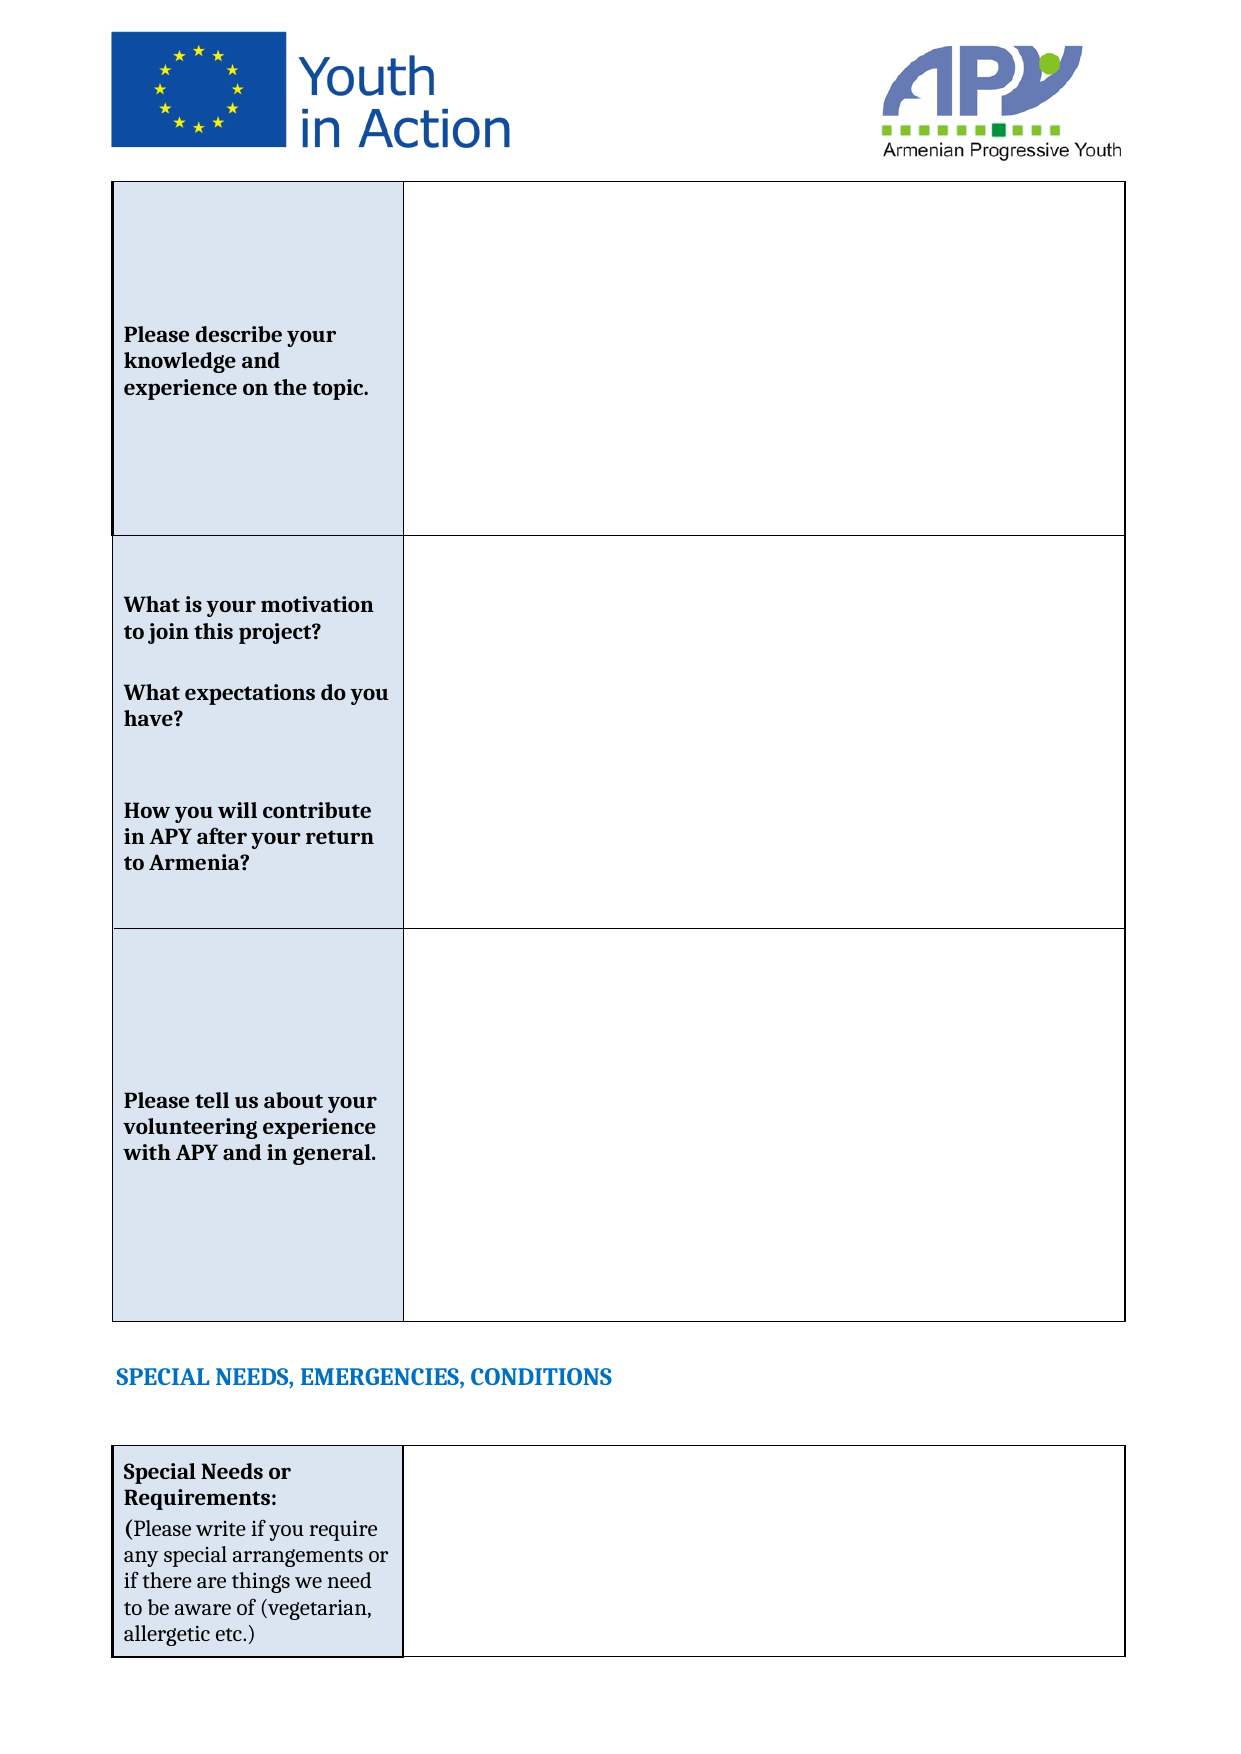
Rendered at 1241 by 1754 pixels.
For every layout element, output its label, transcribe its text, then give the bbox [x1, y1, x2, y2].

table_cell [404, 929, 1124, 1321]
table_cell Please describe your knowledge and experience on the topic. [114, 182, 403, 535]
table_cell [404, 536, 1124, 928]
table_cell [404, 182, 1124, 535]
picture [96, 15, 522, 158]
picture [857, 15, 1127, 182]
table_cell What is your motivation to join this project? What expectations do you have? How you will contribute in APY after your return to Armenia? [113, 536, 403, 928]
table_header Special Needs or Requirements: (Please write if you require any special arrangements or if there are things we need to be aware of (vegetarian, allergetic etc.) [114, 1446, 402, 1656]
table_cell Please tell us about your volunteering experience with APY and in general. [113, 928, 403, 1321]
text SPECIAL NEEDS, EMERGENCIES, CONDITIONS [116, 1362, 1116, 1391]
table_header [404, 1446, 1124, 1656]
